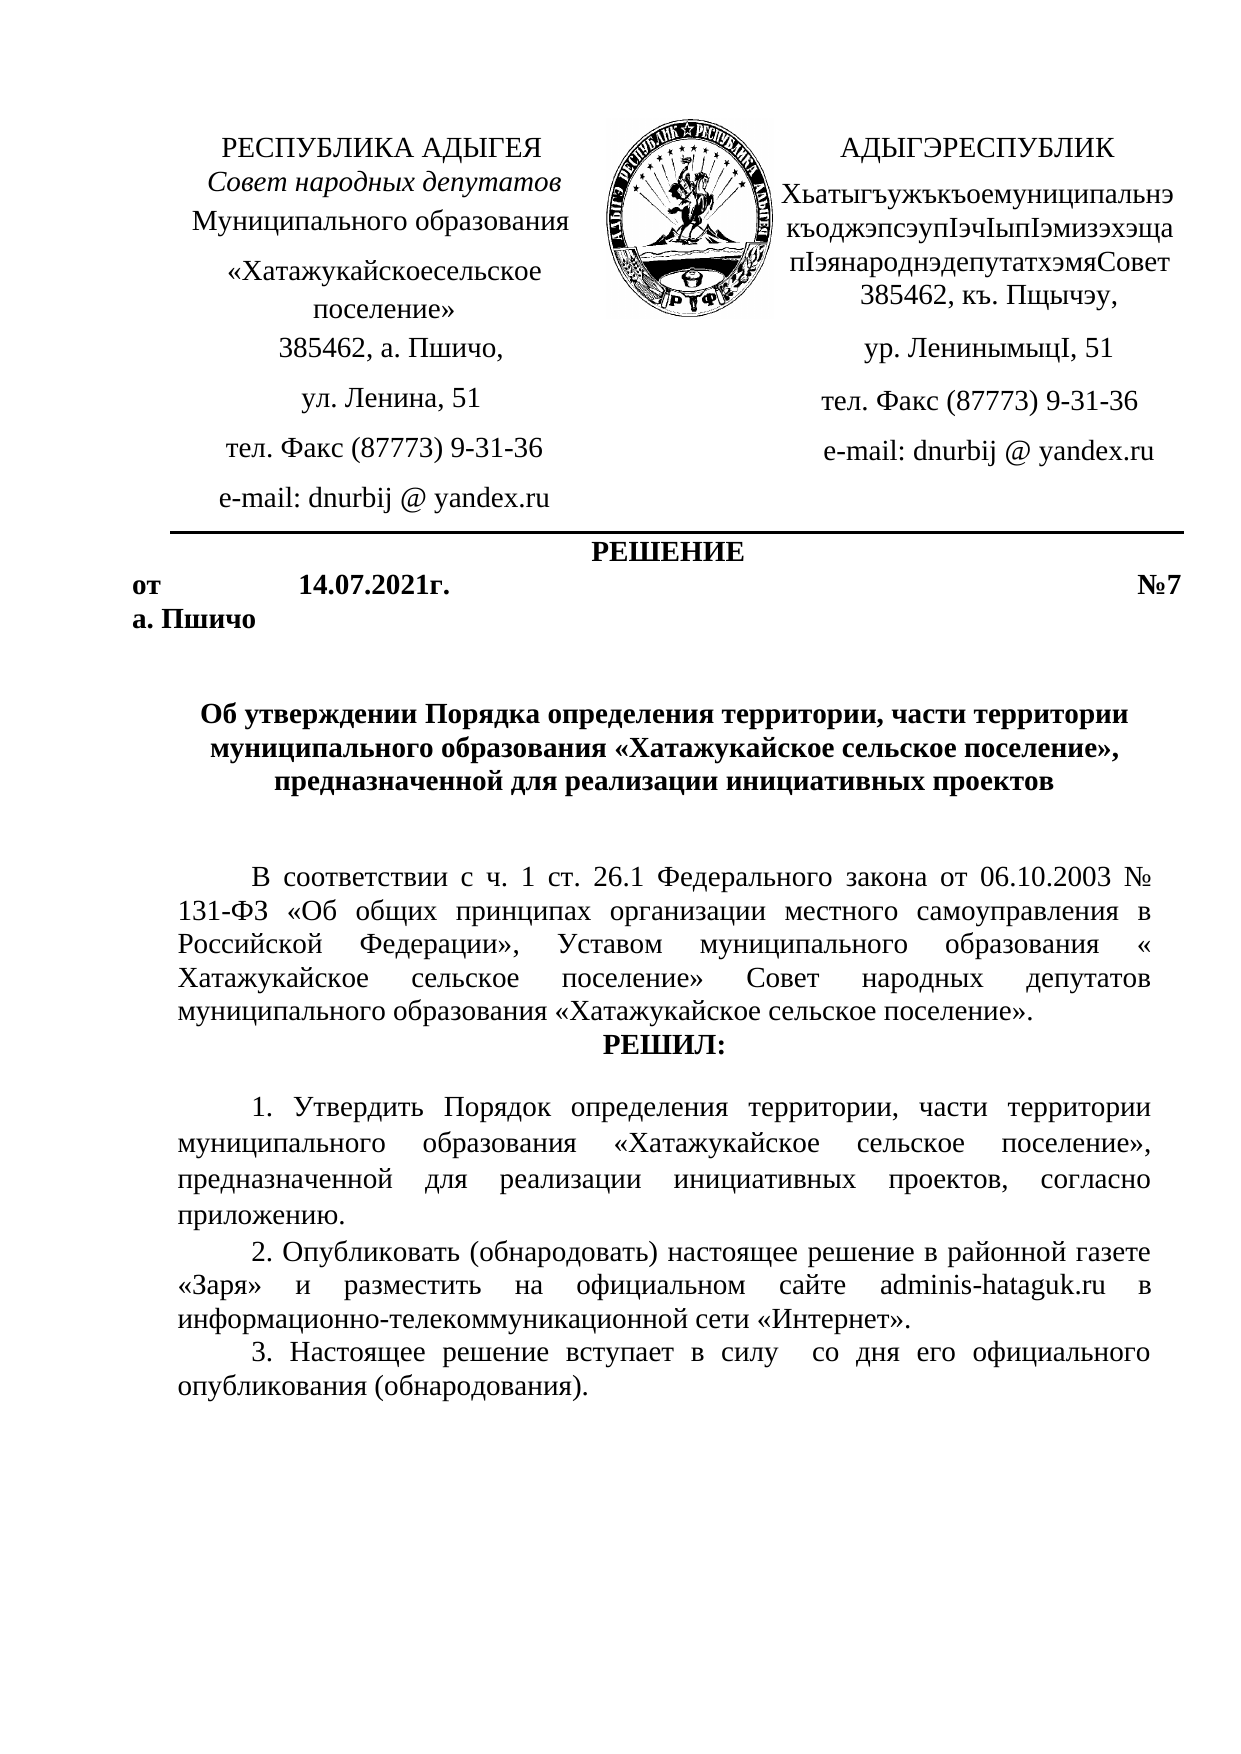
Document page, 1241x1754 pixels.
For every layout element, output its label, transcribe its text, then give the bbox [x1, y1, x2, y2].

text от 14.07.2021г. №7 а. Пшичо [132, 567, 1181, 634]
text РЕШЕНИЕ [177, 534, 1152, 567]
text В соответствии с ч. 1 ст. 26.1 Федерального закона от 06.10.2003 № 131-ФЗ «Об общих принципах организации местного самоуправления в Российской Федерации», Уставом муниципального образования « Хатажукайское сельское поселение» Совет народных депутатов муниципального образования «Хатажукайское сельское поселение». [177, 859, 1152, 1027]
text 3. Настоящее решение вступает в силу со дня его официального опубликования (обнародования). [177, 1334, 1152, 1401]
picture [605, 118, 775, 319]
table_header АДЫГЭРЕСПУБЛИК ХьатыгъужъкъоемуниципальнэкъоджэпсэупIэчIыпIэмизэхэщапIэянароднэдепутатхэмяСовет 385462, къ. Пщычэу, ур. ЛенинымыцI, 51 тел. Факс (87773) 9-31-36 e-mail: dnurbij @ yandex.ru [775, 118, 1184, 531]
text Об утверждении Порядка определения территории, части территории муниципального образования «Хатажукайское сельское поселение», предназначенной для реализации инициативных проектов [177, 696, 1152, 797]
text 1. Утвердить Порядок определения территории, части территории муниципального образования «Хатажукайское сельское поселение», предназначенной для реализации инициативных проектов, согласно приложению. [177, 1089, 1152, 1231]
table_header РЕСПУБЛИКА АДЫГЕЯ Совет народных депутатов Муниципального образования «Хатажукайскоесельское поселение» 385462, а. Пшичо, ул. Ленина, 51 тел. Факс (87773) 9-31-36 e-mail: dnurbij @ yandex.ru [170, 118, 598, 531]
text 2. Опубликовать (обнародовать) настоящее решение в районной газете «Заря» и разместить на официальном сайте adminis-hataguk.ru в информационно-телекоммуникационной сети «Интернет». [177, 1234, 1152, 1334]
text РЕШИЛ: [177, 1027, 1152, 1060]
table_header [598, 118, 775, 531]
